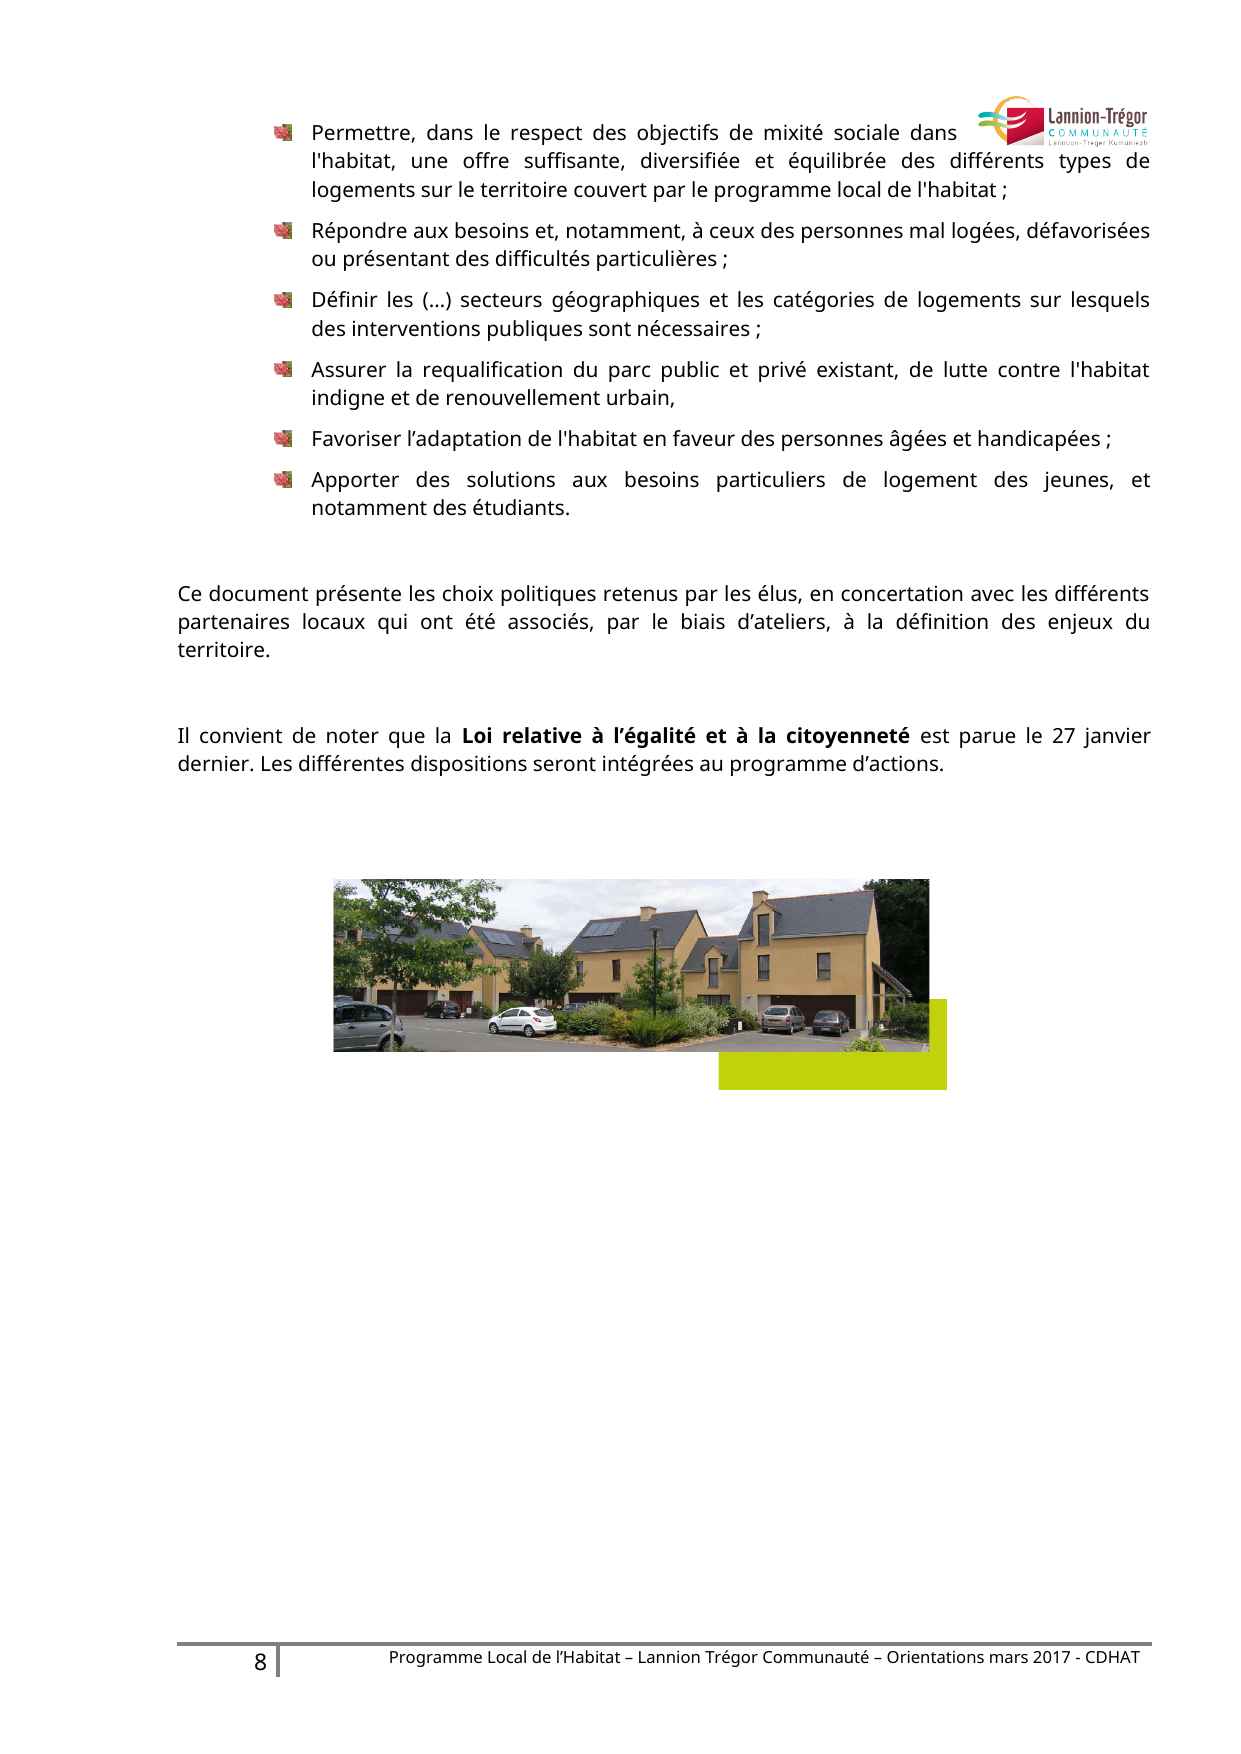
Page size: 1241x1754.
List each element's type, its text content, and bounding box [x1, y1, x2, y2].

picture [274, 221, 292, 239]
picture [274, 360, 292, 377]
picture [322, 861, 930, 1052]
list Répondre aux besoins et, notamment, à ceux des personnes mal logées, défavorisées ou présentant des difficultés particulières ; [274, 216, 1152, 273]
text Il convient de noter que la Loi relative à l’égalité et à la citoyenneté est parue le 27 janvier dernier. Les différentes dispositions seront intégrées au programme d’actions. [177, 721, 1152, 778]
list Favoriser l’adaptation de l'habitat en faveur des personnes âgées et handicapées ; [274, 424, 1152, 452]
picture [274, 470, 292, 488]
picture [274, 291, 292, 308]
list Permettre, dans le respect des objectifs de mixité sociale dans l'habitat, une offre suffisante, diversifiée et équilibrée des différents types de logements sur le territoire couvert par le programme local de l'habitat ; [274, 118, 1152, 203]
picture [274, 429, 292, 447]
picture [977, 96, 1147, 147]
list Assurer la requalification du parc public et privé existant, de lutte contre l'habitat indigne et de renouvellement urbain, [274, 355, 1152, 412]
picture [274, 123, 292, 141]
list Définir les (…) secteurs géographiques et les catégories de logements sur lesquels des interventions publiques sont nécessaires ; [274, 285, 1152, 342]
list Apporter des solutions aux besoins particuliers de logement des jeunes, et notamment des étudiants. [274, 465, 1152, 522]
text Ce document présente les choix politiques retenus par les élus, en concertation avec les différents partenaires locaux qui ont été associés, par le biais d’ateliers, à la définition des enjeux du territoire. [177, 579, 1152, 664]
